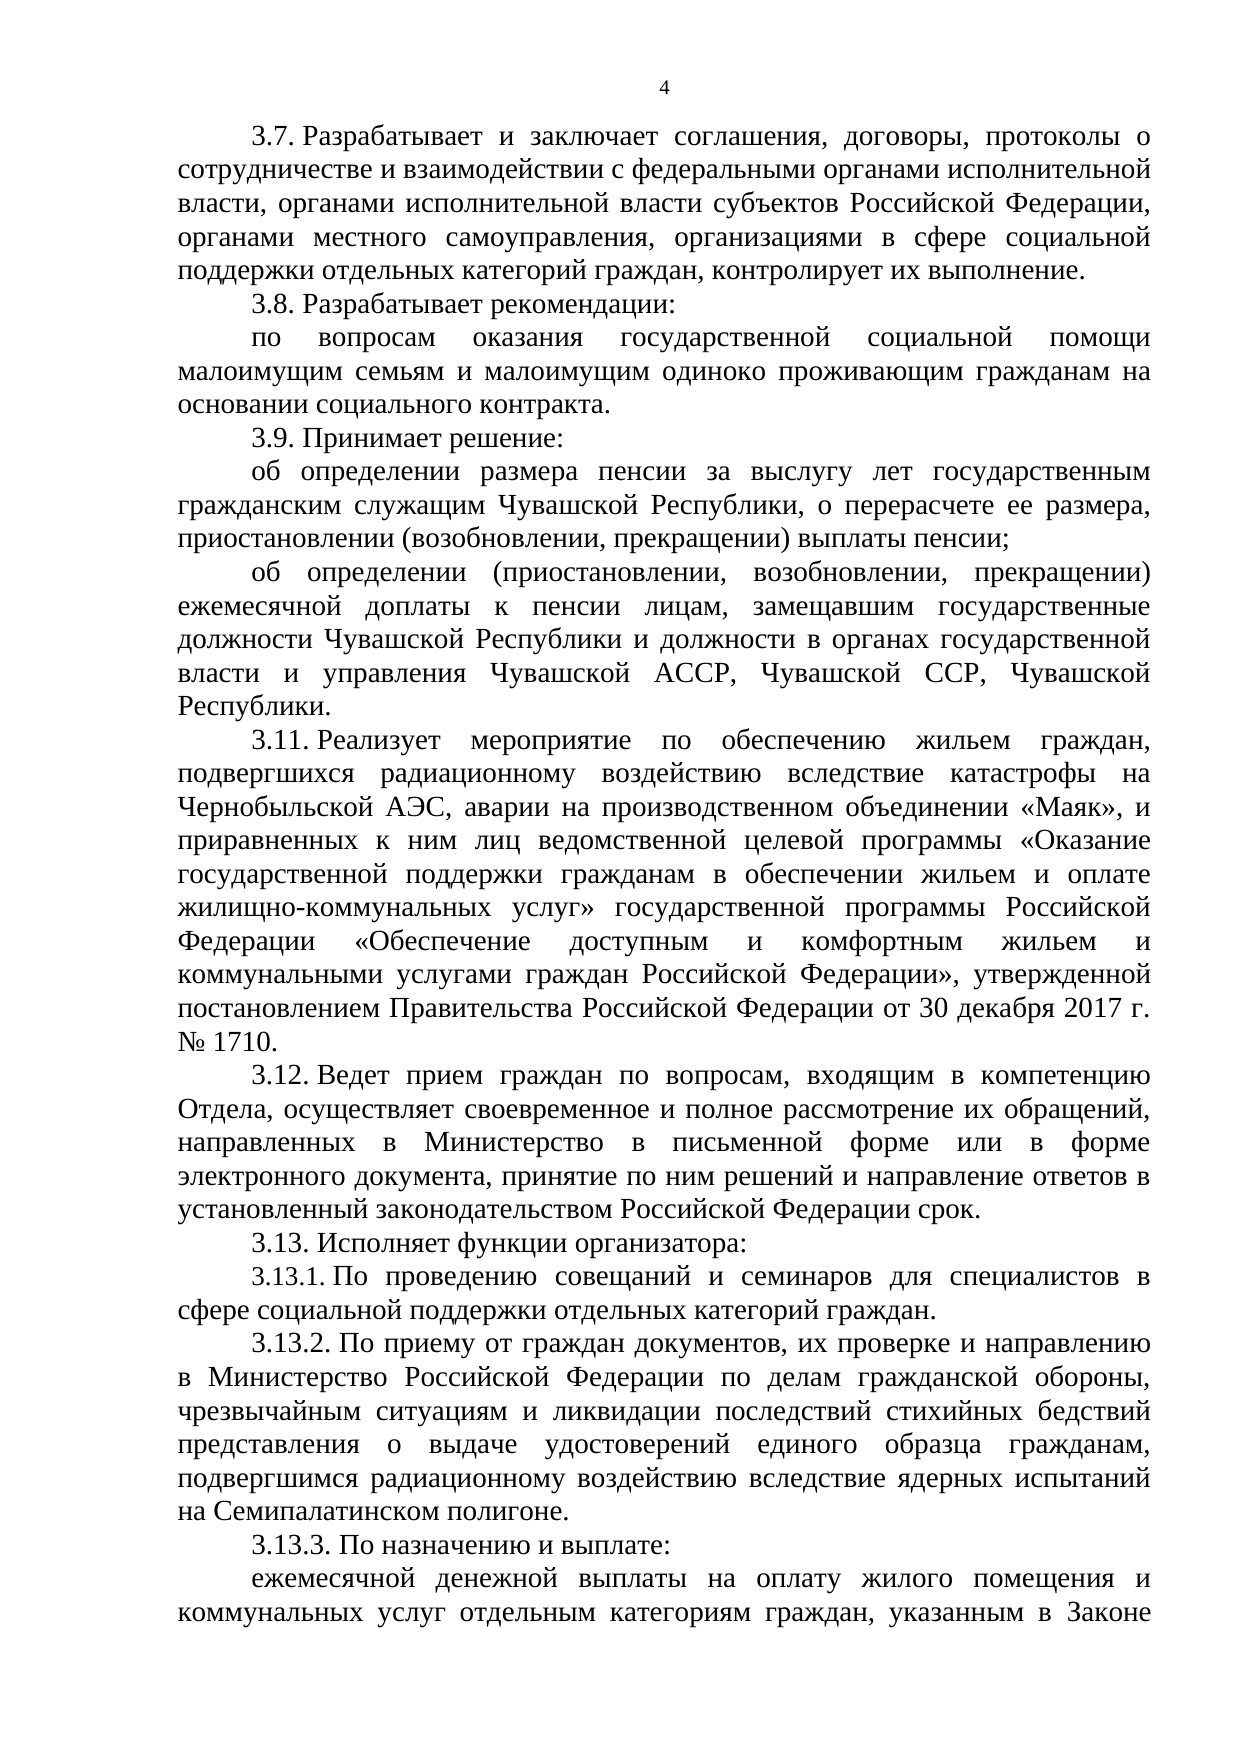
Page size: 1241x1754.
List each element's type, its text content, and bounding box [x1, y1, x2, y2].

text 3.13.2. По приему от граждан документов, их проверке и направлению в Министерство Российской Федерации по делам гражданской обороны, чрезвычайным ситуациям и ликвидации последствий стихийных бедствий представления о выдаче удостоверений единого образца гражданам, подвергшимся радиационному воздействию вследствие ядерных испытаний на Семипалатинском полигоне. [177, 1326, 1152, 1527]
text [177, 1560, 1152, 1627]
text по вопросам оказания государственной социальной помощи малоимущим семьям и малоимущим одиноко проживающим гражданам на основании социального контракта. [177, 319, 1152, 420]
text 3.11. Реализует мероприятие по обеспечению жильем граждан, подвергшихся радиационному воздействию вследствие катастрофы на Чернобыльской АЭС, аварии на производственном объединении «Маяк», и приравненных к ним лиц ведомственной целевой программы «Оказание государственной поддержки гражданам в обеспечении жильем и оплате жилищно-коммунальных услуг» государственной программы Российской Федерации «Обеспечение доступным и комфортным жильем и коммунальными услугами граждан Российской Федерации», утвержденной постановлением Правительства Российской Федерации от 30 декабря 2017 г. № 1710. [177, 722, 1152, 1057]
text 3.13. Исполняет функции организатора: [177, 1225, 1152, 1258]
text об определении размера пенсии за выслугу лет государственным гражданским служащим Чувашской Республики, о перерасчете ее размера, приостановлении (возобновлении, прекращении) выплаты пенсии; [177, 453, 1152, 554]
text 3.9. Принимает решение: [177, 420, 1152, 453]
text 3.12. Ведет прием граждан по вопросам, входящим в компетенцию Отдела, осуществляет своевременное и полное рассмотрение их обращений, направленных в Министерство в письменной форме или в форме электронного документа, принятие по ним решений и направление ответов в установленный законодательством Российской Федерации срок. [177, 1057, 1152, 1225]
text об определении (приостановлении, возобновлении, прекращении) ежемесячной доплаты к пенсии лицам, замещавшим государственные должности Чувашской Республики и должности в органах государственной власти и управления Чувашской АССР, Чувашской ССР, Чувашской Республики. [177, 554, 1152, 722]
text 3.8. Разрабатывает рекомендации: [177, 286, 1152, 319]
text 3.13.1. По проведению совещаний и семинаров для специалистов в сфере социальной поддержки отдельных категорий граждан. [177, 1258, 1152, 1326]
text 3.7. Разрабатывает и заключает соглашения, договоры, протоколы о сотрудничестве и взаимодействии с федеральными органами исполнительной власти, органами исполнительной власти субъектов Российской Федерации, органами местного самоуправления, организациями в сфере социальной поддержки отдельных категорий граждан, контролирует их выполнение. [177, 118, 1152, 286]
text 3.13.3. По назначению и выплате: [177, 1527, 1152, 1560]
